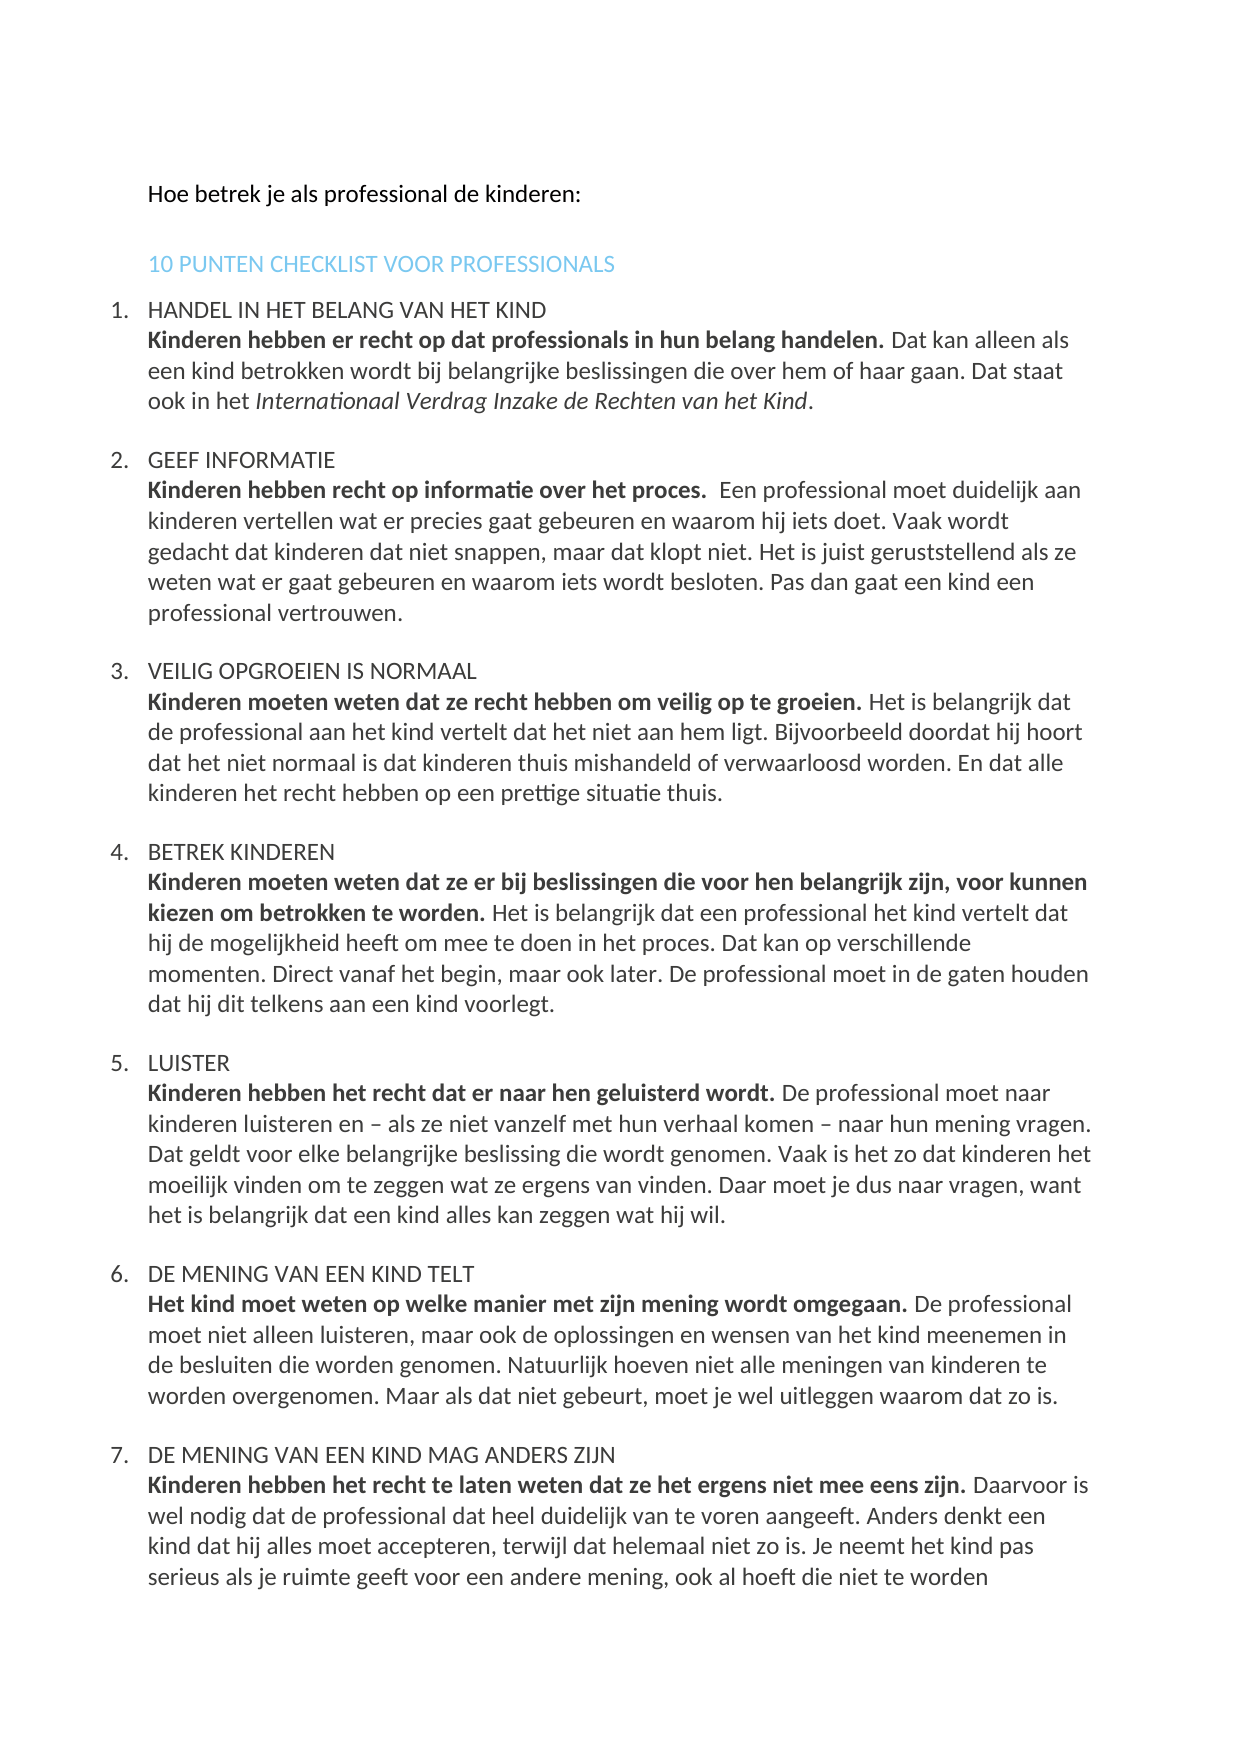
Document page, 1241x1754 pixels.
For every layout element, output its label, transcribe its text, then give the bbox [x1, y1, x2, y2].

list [110, 1439, 1092, 1591]
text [148, 148, 1092, 209]
list HANDEL IN HET BELANG VAN HET KIND Kinderen hebben er recht op dat professionals in hun belang handelen. Dat kan alleen als een kind betrokken wordt bij belangrijke beslissingen die over hem of haar gaan. Dat staat ook in het Internationaal Verdrag Inzake de Rechten van het Kind. [110, 294, 1092, 444]
subtitle 10 PUNTEN CHECKLIST VOOR PROFESSIONALS [148, 248, 1092, 278]
list VEILIG OPGROEIEN IS NORMAAL Kinderen moeten weten dat ze recht hebben om veilig op te groeien. Het is belangrijk dat de professional aan het kind vertelt dat het niet aan hem ligt. Bijvoorbeeld doordat hij hoort dat het niet normaal is dat kinderen thuis mishandeld of verwaarloosd worden. En dat alle kinderen het recht hebben op een prettige situatie thuis. [110, 655, 1092, 836]
list GEEF INFORMATIE Kinderen hebben recht op informatie over het proces. Een professional moet duidelijk aan kinderen vertellen wat er precies gaat gebeuren en waarom hij iets doet. Vaak wordt gedacht dat kinderen dat niet snappen, maar dat klopt niet. Het is juist geruststellend als ze weten wat er gaat gebeuren en waarom iets wordt besloten. Pas dan gaat een kind een professional vertrouwen. [110, 444, 1092, 655]
list BETREK KINDEREN Kinderen moeten weten dat ze er bij beslissingen die voor hen belangrijk zijn, voor kunnen kiezen om betrokken te worden. Het is belangrijk dat een professional het kind vertelt dat hij de mogelijkheid heeft om mee te doen in het proces. Dat kan op verschillende momenten. Direct vanaf het begin, maar ook later. De professional moet in de gaten houden dat hij dit telkens aan een kind voorlegt. [110, 836, 1092, 1047]
list LUISTER Kinderen hebben het recht dat er naar hen geluisterd wordt. De professional moet naar kinderen luisteren en – als ze niet vanzelf met hun verhaal komen – naar hun mening vragen. Dat geldt voor elke belangrijke beslissing die wordt genomen. Vaak is het zo dat kinderen het moeilijk vinden om te zeggen wat ze ergens van vinden. Daar moet je dus naar vragen, want het is belangrijk dat een kind alles kan zeggen wat hij wil. [110, 1047, 1092, 1258]
list DE MENING VAN EEN KIND TELT Het kind moet weten op welke manier met zijn mening wordt omgegaan. De professional moet niet alleen luisteren, maar ook de oplossingen en wensen van het kind meenemen in de besluiten die worden genomen. Natuurlijk hoeven niet alle meningen van kinderen te worden overgenomen. Maar als dat niet gebeurt, moet je wel uitleggen waarom dat zo is. [110, 1258, 1092, 1439]
